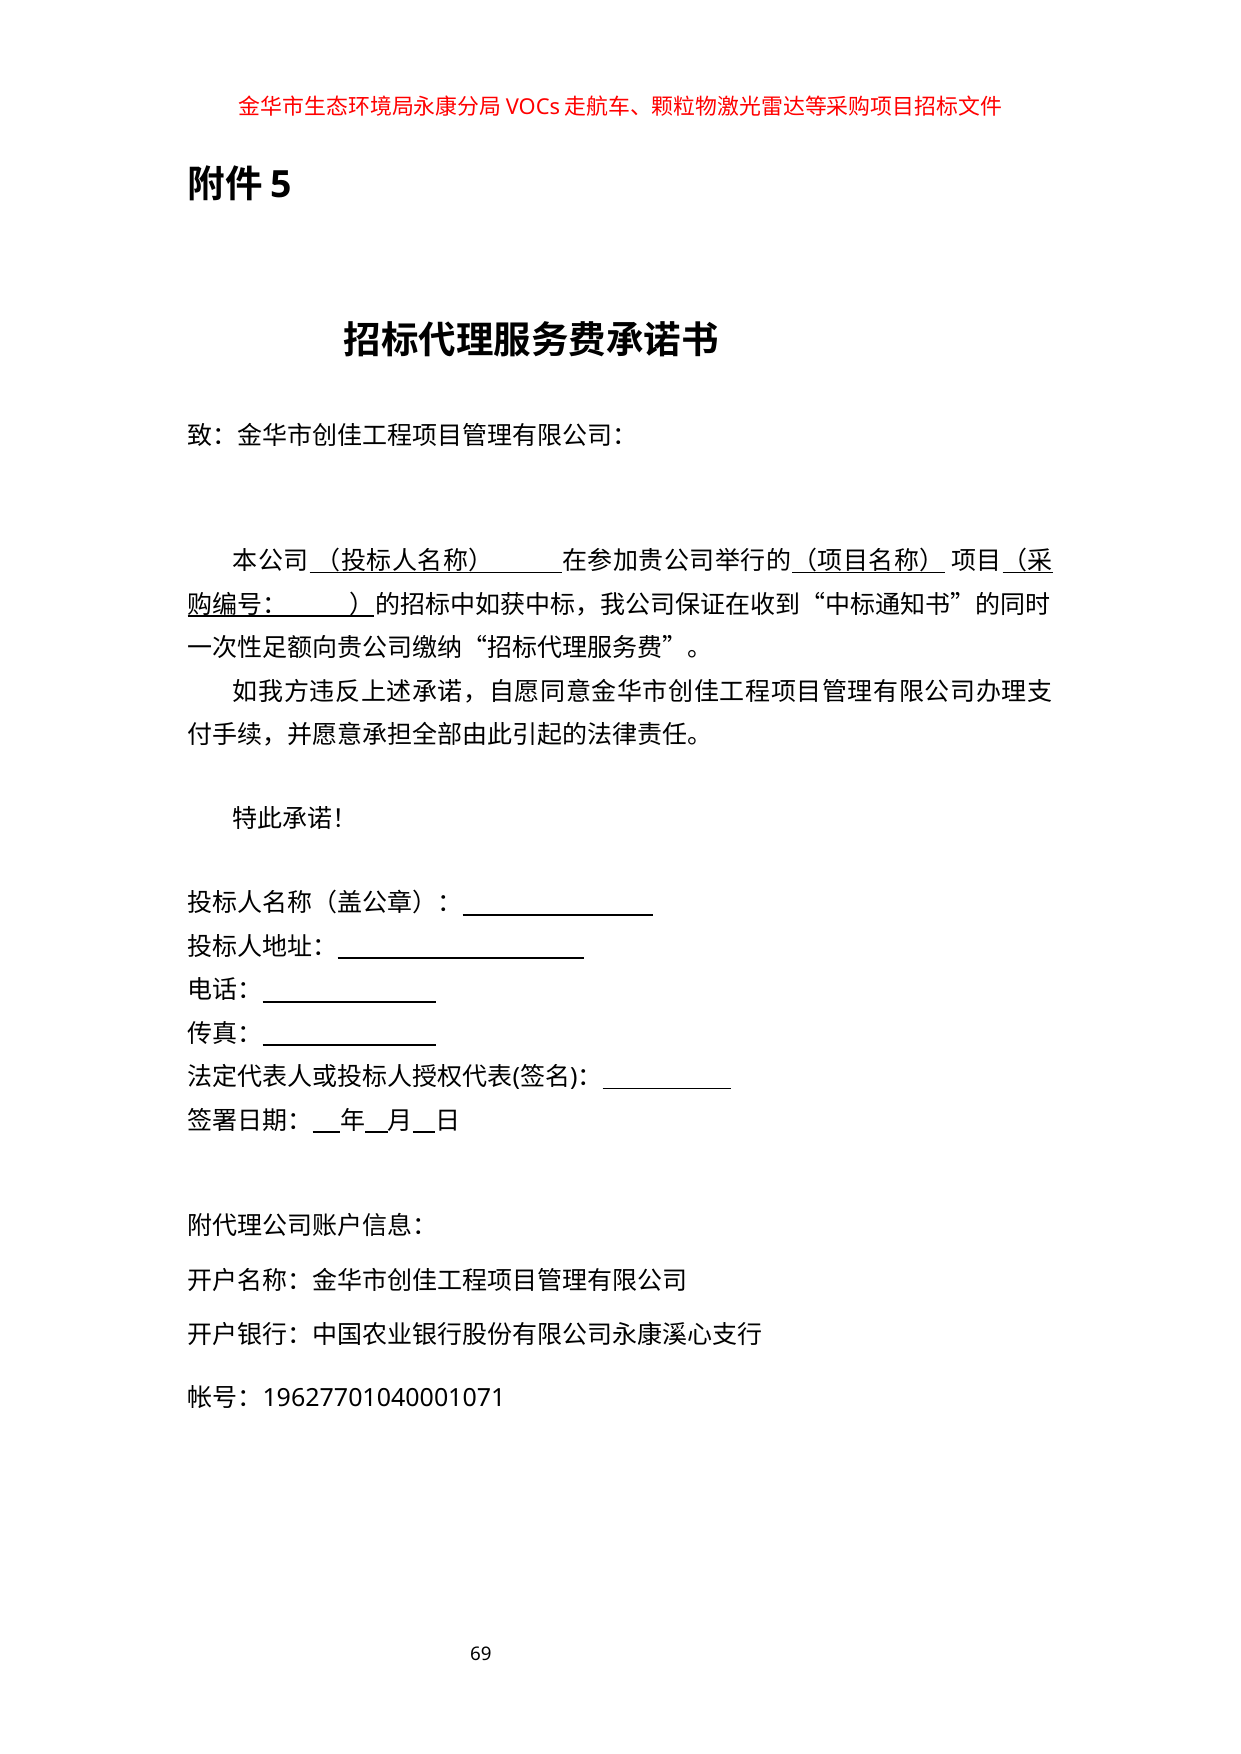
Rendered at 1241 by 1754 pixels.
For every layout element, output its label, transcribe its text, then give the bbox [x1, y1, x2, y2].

text 附代理公司账户信息： [187, 1206, 1009, 1242]
text 开户银行：中国农业银行股份有限公司永康溪心支行 [187, 1314, 1053, 1351]
text 电话： [187, 970, 1053, 1006]
text 如我方违反上述承诺，自愿同意金华市创佳工程项目管理有限公司办理支付手续，并愿意承担全部由此引起的法律责任。 [187, 671, 1053, 751]
text 致：金华市创佳工程项目管理有限公司： [187, 416, 1053, 452]
text 帐号：19627701040001071 [187, 1378, 1009, 1414]
text 开户名称：金华市创佳工程项目管理有限公司 [187, 1260, 1053, 1296]
text 传真： [187, 1013, 1053, 1049]
text 本公司 （投标人名称） 在参加贵公司举行的（项目名称） 项目（采购编号： ）的招标中如获中标，我公司保证在收到“中标通知书”的同时一次性足额向贵公司缴纳“招标代理服务费”。 [187, 541, 1053, 664]
text 特此承诺！ [187, 799, 1053, 835]
text 投标人地址： [187, 926, 1053, 963]
text 法定代表人或投标人授权代表(签名)： [187, 1057, 1053, 1093]
subtitle 附件5 [187, 153, 1053, 208]
text 签署日期： 年 月 日 [187, 1100, 1053, 1136]
text 投标人名称（盖公章）： [187, 883, 1053, 919]
text 招标代理服务费承诺书 [187, 309, 1053, 364]
